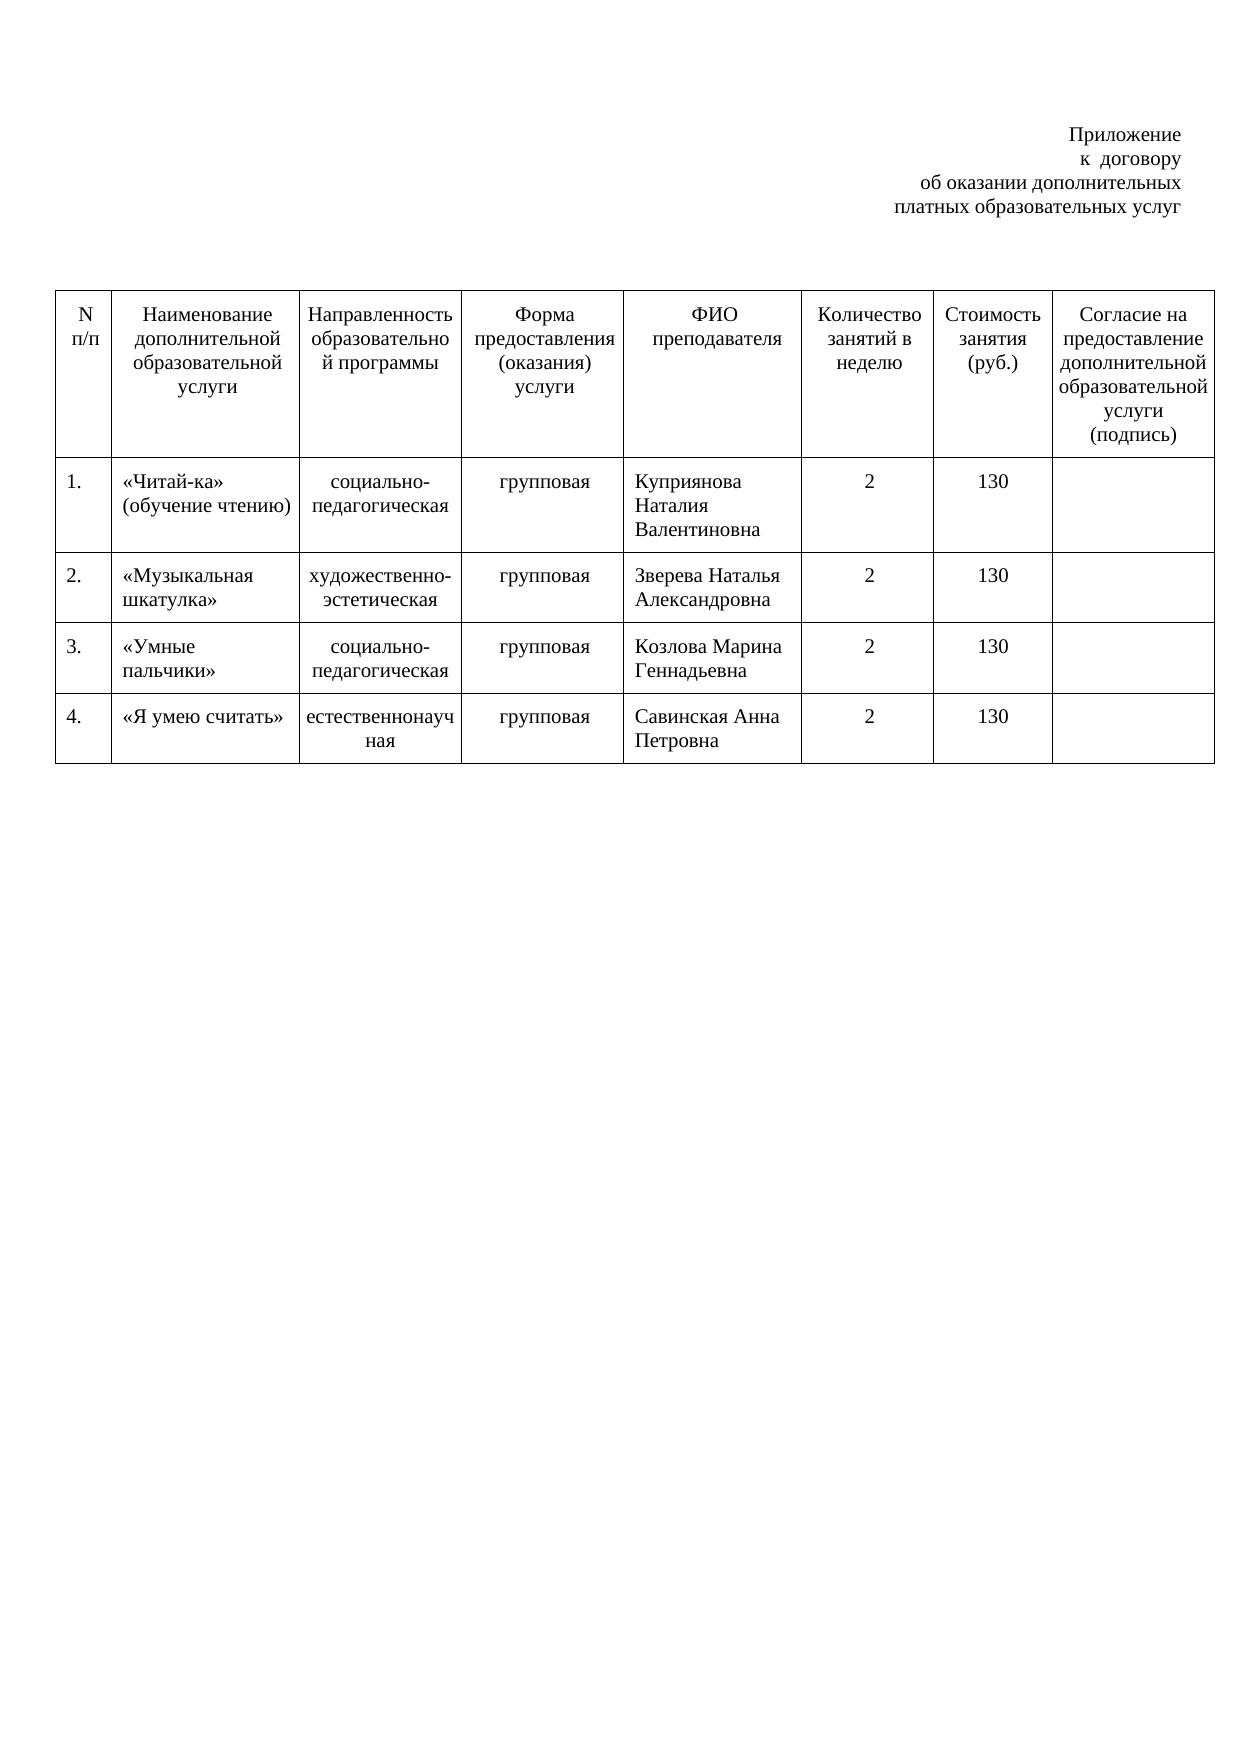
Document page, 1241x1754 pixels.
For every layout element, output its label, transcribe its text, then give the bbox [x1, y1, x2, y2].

text Приложение [89, 122, 1181, 146]
table_cell 2 [802, 553, 933, 622]
table_cell «Умные пальчики» [112, 623, 299, 692]
table_header N п/п [56, 291, 111, 457]
table_cell художественно-эстетическая [300, 553, 461, 622]
table_cell групповая [462, 553, 623, 622]
table_header Стоимость занятия (руб.) [934, 291, 1052, 457]
table_cell 2 [802, 458, 933, 552]
table_cell 2. [56, 553, 111, 622]
table_cell социально-педагогическая [300, 623, 461, 692]
table_header ФИО преподавателя [624, 291, 801, 457]
table_cell [1053, 694, 1214, 763]
table_cell 130 [934, 623, 1052, 692]
table_cell групповая [462, 694, 623, 763]
table_cell групповая [462, 458, 623, 552]
table_cell 130 [934, 458, 1052, 552]
table_cell 3. [56, 623, 111, 692]
table_cell Куприянова Наталия Валентиновна [624, 458, 801, 552]
table_cell 130 [934, 694, 1052, 763]
table_cell групповая [462, 623, 623, 692]
table_cell 130 [934, 553, 1052, 622]
text к договору [89, 146, 1181, 170]
text платных образовательных услуг [89, 194, 1181, 218]
table_header Наименование дополнительной образовательной услуги [112, 291, 299, 457]
table_cell [1053, 623, 1214, 692]
table_header Количество занятий в неделю [802, 291, 933, 457]
table_cell 2 [802, 694, 933, 763]
table_cell [1053, 553, 1214, 622]
table_cell «Читай-ка» (обучение чтению) [112, 458, 299, 552]
table_header Согласие на предоставление дополнительной образовательной услуги (подпись) [1053, 291, 1214, 457]
table_cell Козлова Марина Геннадьевна [624, 623, 801, 692]
table_cell 1. [56, 458, 111, 552]
table_cell социально-педагогическая [300, 458, 461, 552]
table_cell [1053, 458, 1214, 552]
table_cell Савинская Анна Петровна [624, 694, 801, 763]
table_header Направленность образовательной программы [300, 291, 461, 457]
table_cell Зверева Наталья Александровна [624, 553, 801, 622]
table_cell «Я умею считать» [112, 694, 299, 763]
table_cell «Музыкальная шкатулка» [112, 553, 299, 622]
table_cell 4. [56, 694, 111, 763]
table_cell естественнонаучная [300, 694, 461, 763]
table_header Форма предоставления (оказания) услуги [462, 291, 623, 457]
table_cell 2 [802, 623, 933, 692]
text об оказании дополнительных [89, 170, 1181, 194]
